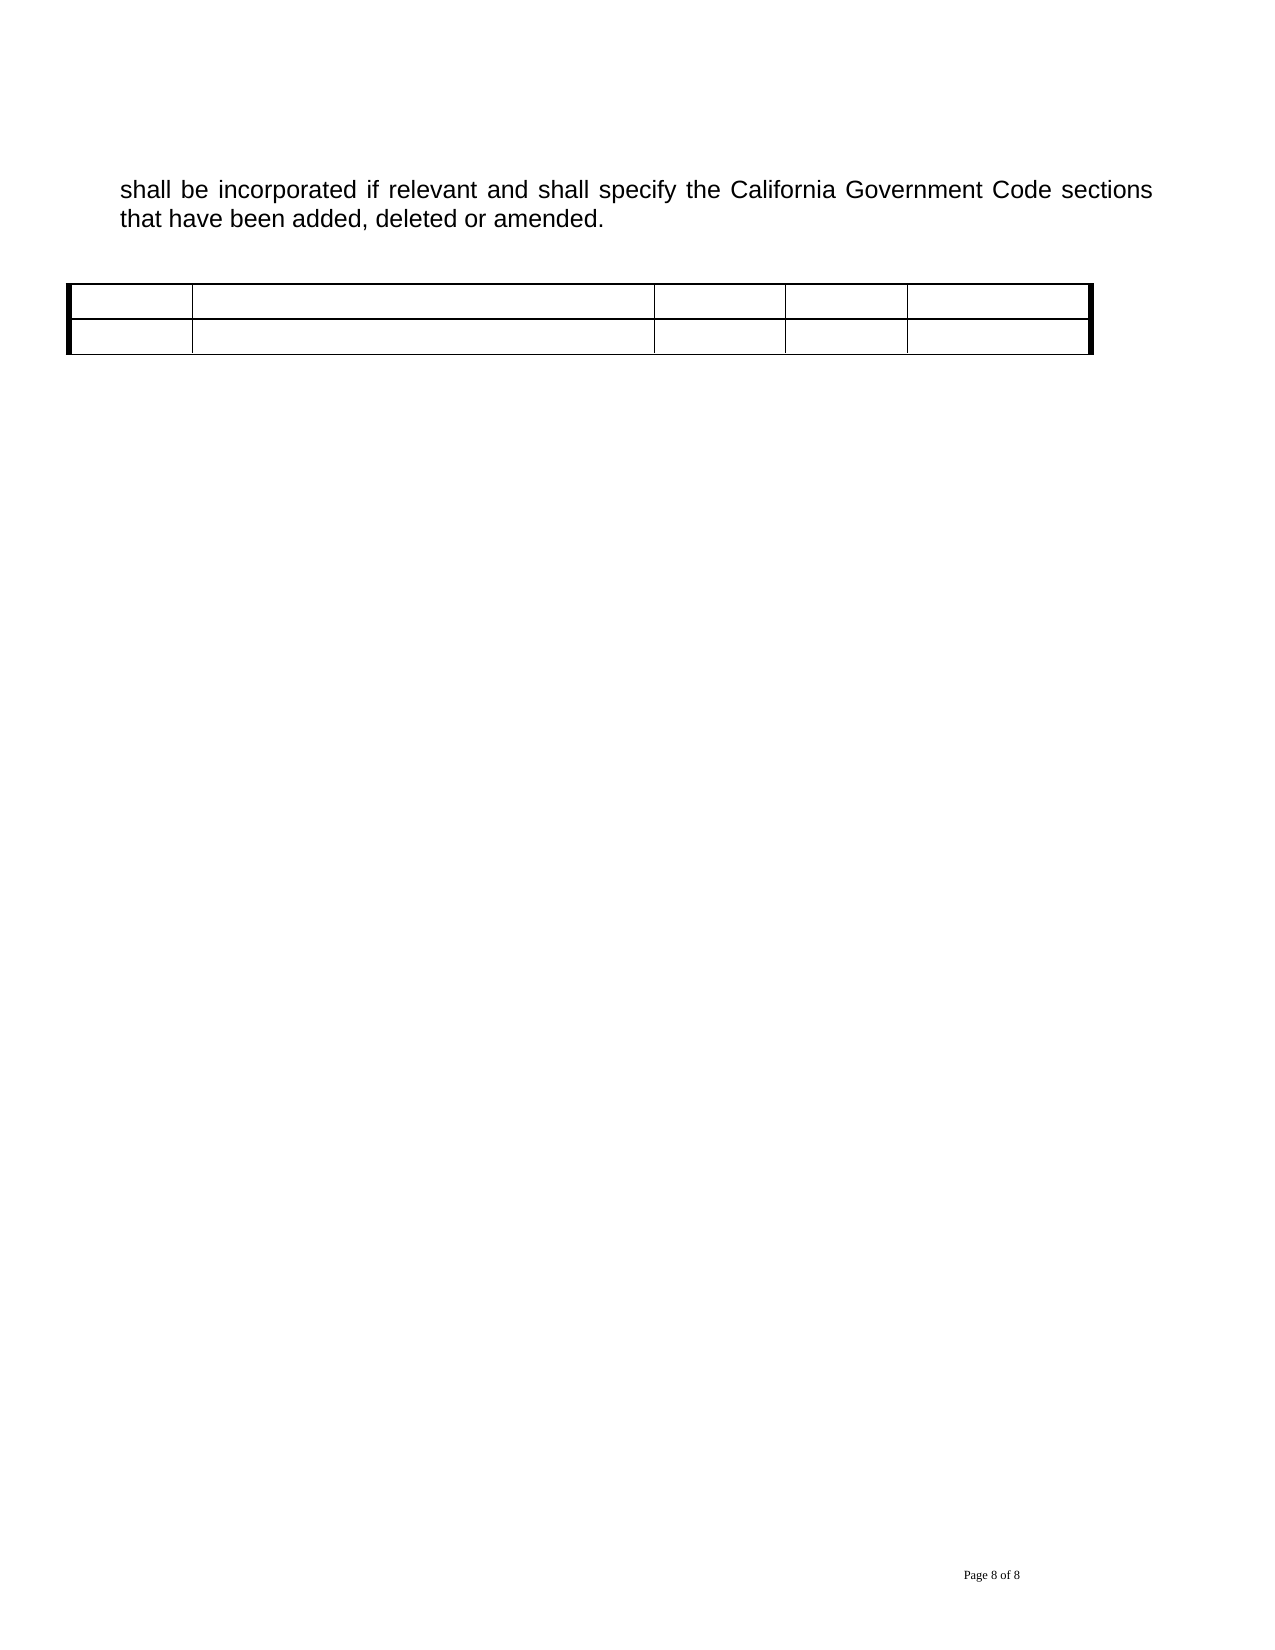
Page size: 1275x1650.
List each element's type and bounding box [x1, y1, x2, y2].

table_cell [908, 320, 1088, 353]
table_cell [193, 320, 654, 353]
table_cell [786, 320, 907, 353]
text [120, 176, 1155, 233]
table_cell [72, 320, 192, 353]
table_cell [655, 285, 785, 318]
table_cell [72, 285, 192, 318]
table_cell [193, 285, 654, 318]
table_cell [786, 285, 907, 318]
table_cell [655, 320, 785, 353]
table_cell [908, 285, 1088, 318]
